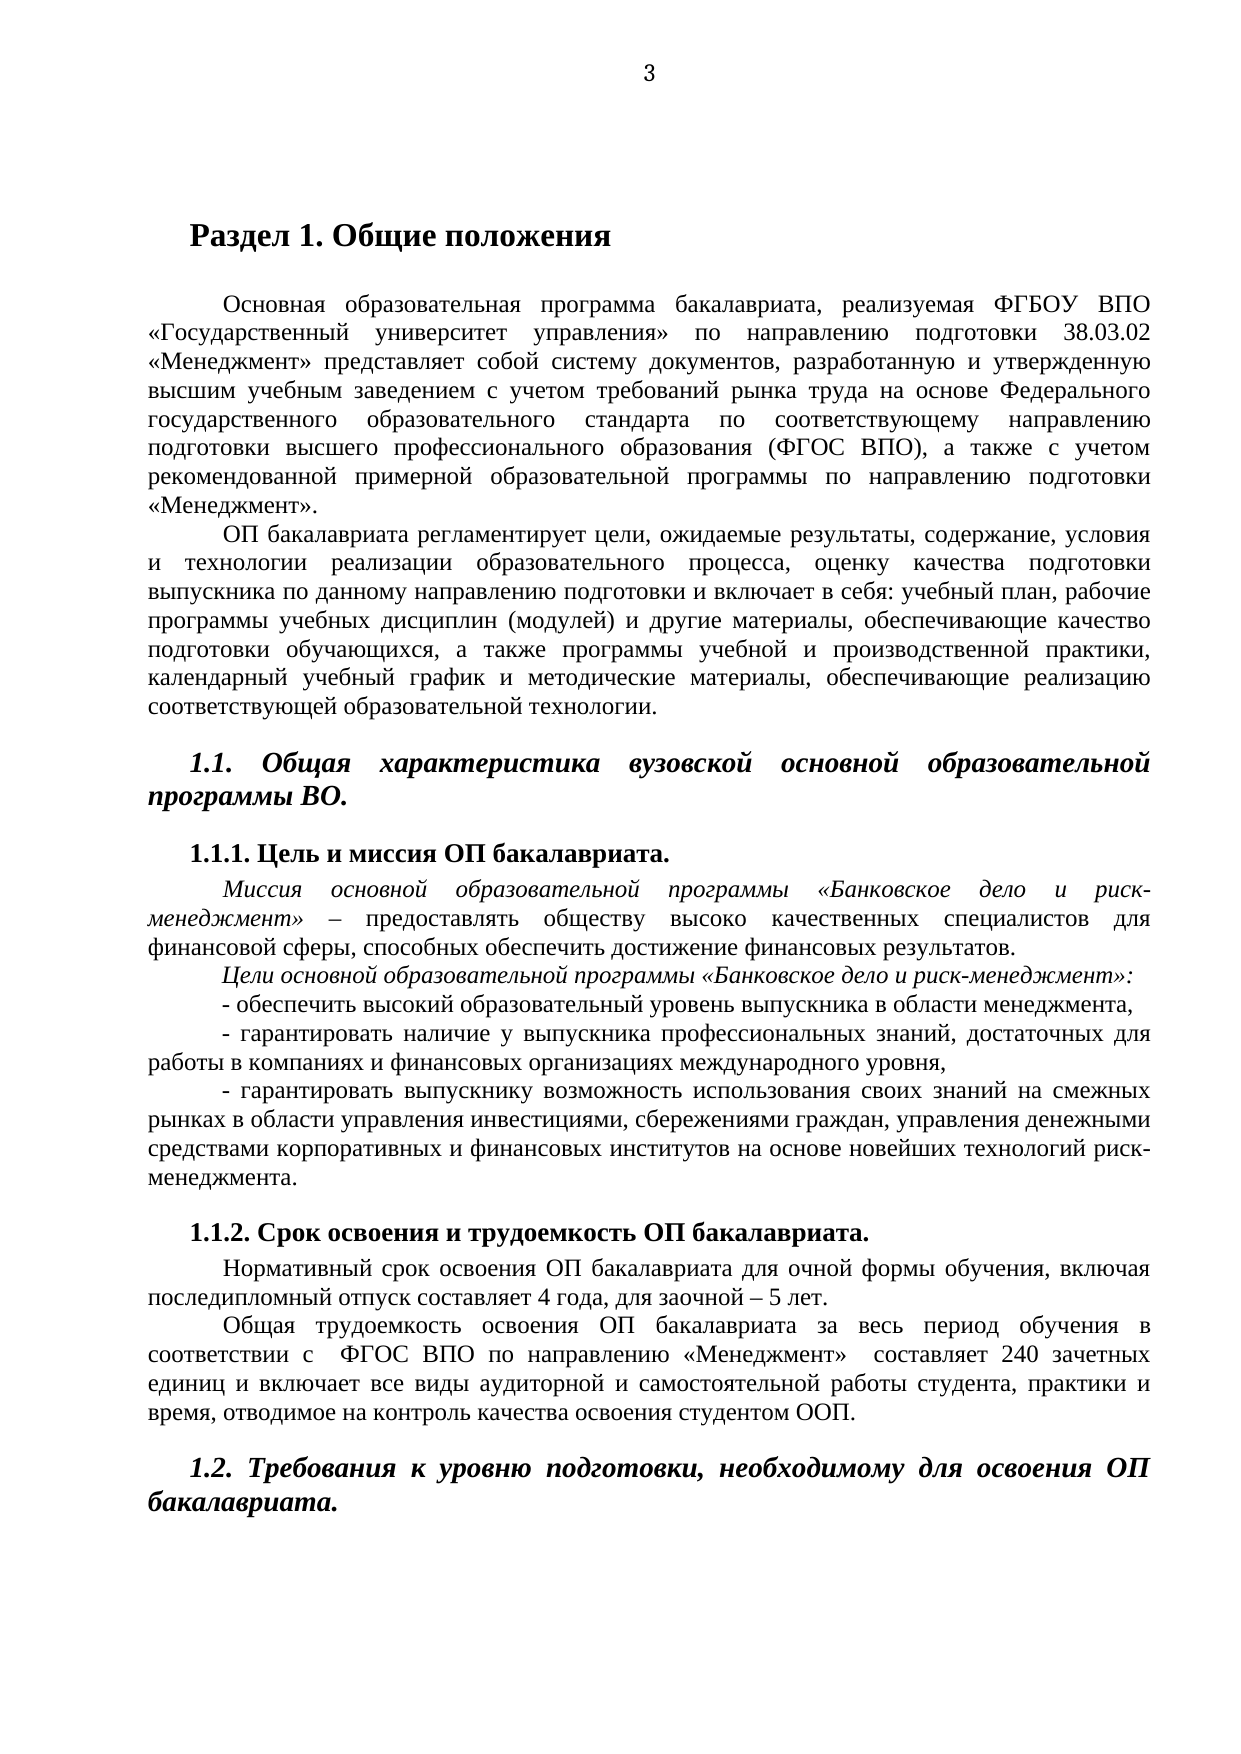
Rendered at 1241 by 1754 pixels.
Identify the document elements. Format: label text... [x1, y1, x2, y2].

text Нормативный срок освоения ОП бакалавриата для очной формы обучения, включая последипломный отпуск составляет 4 года, для заочной – 5 лет. [148, 1253, 1152, 1311]
text Основная образовательная программа бакалавриата, реализуемая ФГБОУ ВПО «Государственный университет управления» по направлению подготовки 38.03.02 «Менеджмент» представляет собой систему документов, разработанную и утвержденную высшим учебным заведением с учетом требований рынка труда на основе Федерального государственного образовательного стандарта по соответствующему направлению подготовки высшего профессионального образования (ФГОС ВПО), а также с учетом рекомендованной примерной образовательной программы по направлению подготовки «Менеджмент». [148, 289, 1152, 519]
subtitle Раздел 1. Общие положения [148, 215, 1152, 254]
text - гарантировать наличие у выпускника профессиональных знаний, достаточных для работы в компаниях и финансовых организациях международного уровня, [148, 1018, 1152, 1076]
text - обеспечить высокий образовательный уровень выпускника в области менеджмента, [148, 989, 1152, 1018]
subtitle 1.2. Требования к уровню подготовки, необходимому для освоения ОП бакалавриата. [148, 1451, 1152, 1518]
text - гарантировать выпускнику возможность использования своих знаний на смежных рынках в области управления инвестициями, сбережениями граждан, управления денежными средствами корпоративных и финансовых институтов на основе новейших технологий риск-менеджмента. [148, 1076, 1152, 1191]
text Общая трудоемкость освоения ОП бакалавриата за весь период обучения в соответствии с ФГОС ВПО по направлению «Менеджмент» составляет 240 зачетных единиц и включает все виды аудиторной и самостоятельной работы студента, практики и время, отводимое на контроль качества освоения студентом ООП. [148, 1311, 1152, 1426]
subtitle 1.1. Общая характеристика вузовской основной образовательной программы ВО. [148, 745, 1152, 812]
subtitle 1.1.2. Срок освоения и трудоемкость ОП бакалавриата. [148, 1216, 1152, 1247]
text Цели основной образовательной программы «Банковское дело и риск-менеджмент»: [148, 961, 1152, 989]
text ОП бакалавриата регламентирует цели, ожидаемые результаты, содержание, условия и технологии реализации образовательного процесса, оценку качества подготовки выпускника по данному направлению подготовки и включает в себя: учебный план, рабочие программы учебных дисциплин (модулей) и другие материалы, обеспечивающие качество подготовки обучающихся, а также программы учебной и производственной практики, календарный учебный график и методические материалы, обеспечивающие реализацию соответствующей образовательной технологии. [148, 519, 1152, 720]
subtitle 1.1.1. Цель и миссия ОП бакалавриата. [148, 837, 1152, 868]
text Миссия основной образовательной программы «Банковское дело и риск-менеджмент» – предоставлять обществу высоко качественных специалистов для финансовой сферы, способных обеспечить достижение финансовых результатов. [148, 874, 1152, 961]
